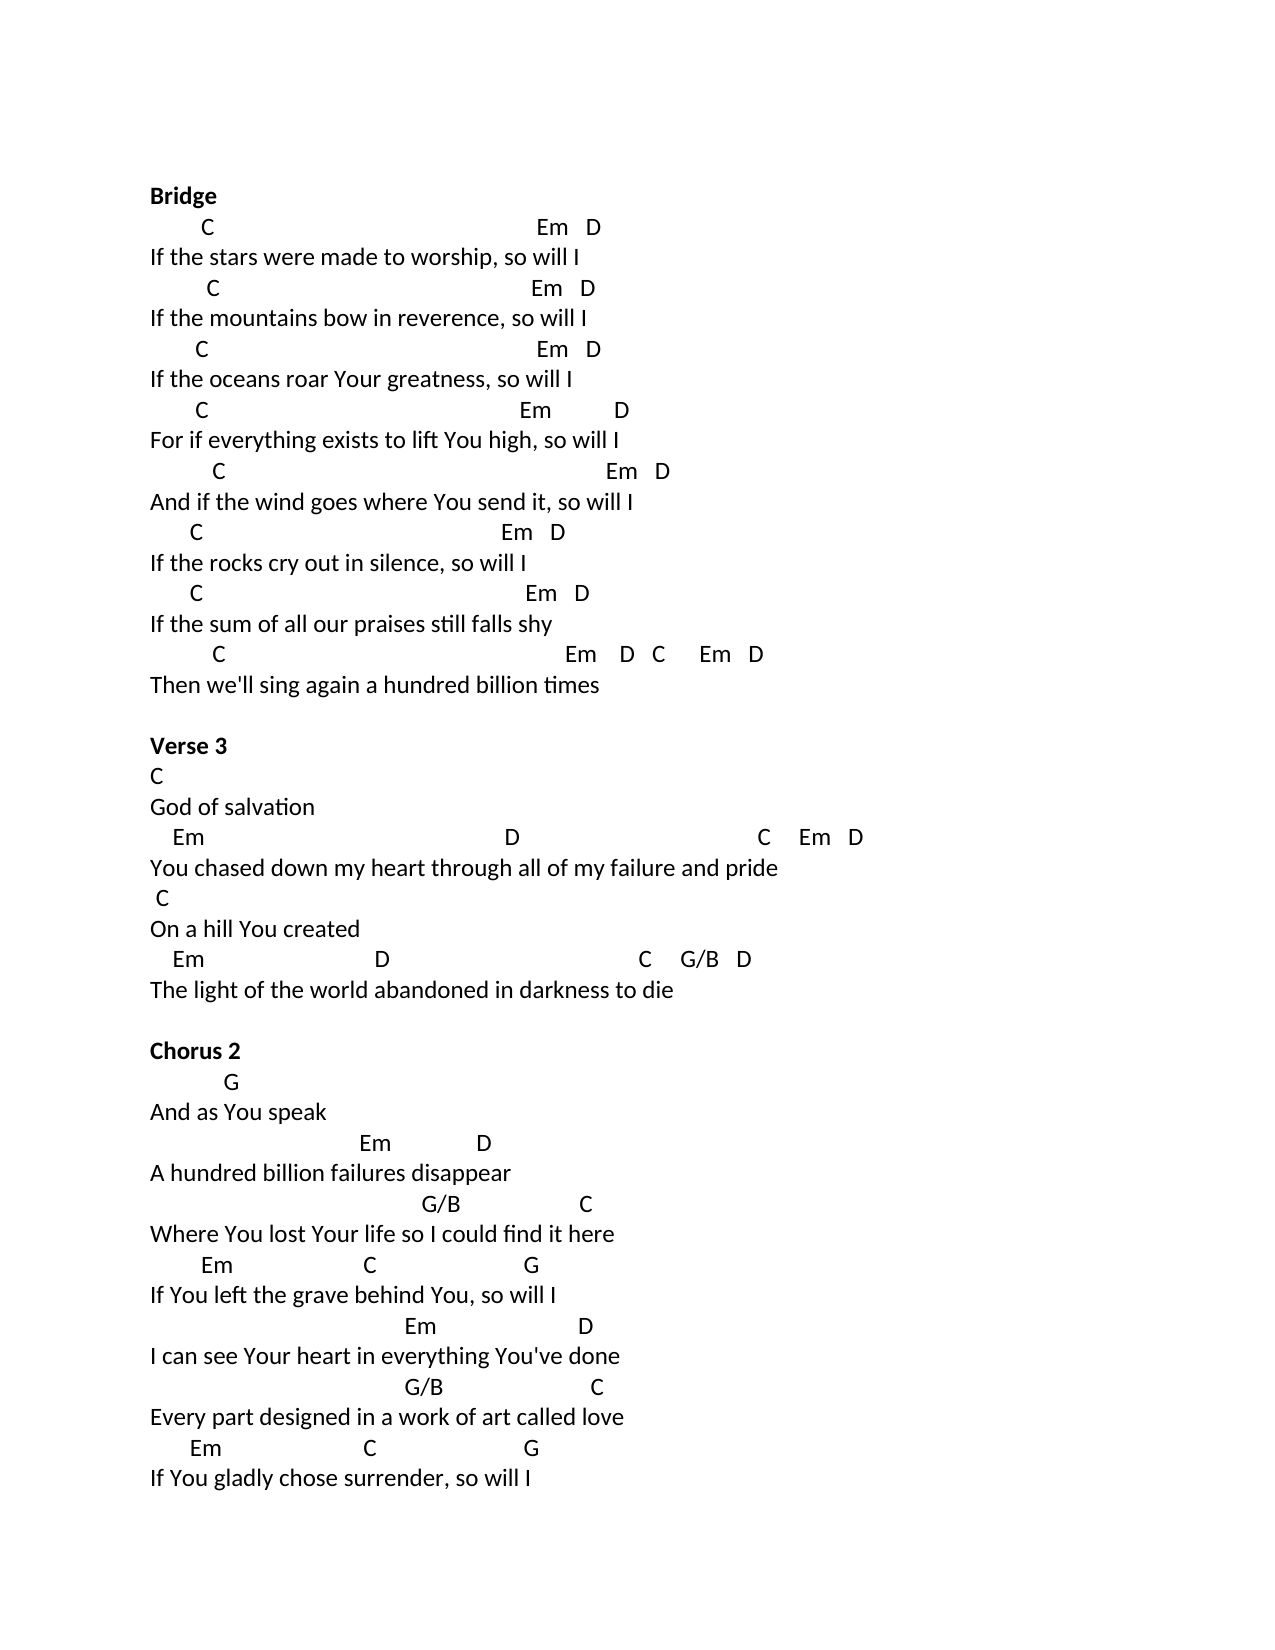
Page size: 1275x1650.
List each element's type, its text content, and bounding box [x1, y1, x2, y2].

text Em C G [150, 1432, 1125, 1462]
text C Em D [150, 455, 1125, 486]
text If You gladly chose surrender, so will I [150, 1462, 1125, 1493]
text C Em D [150, 211, 1125, 242]
text Where You lost Your life so I could find it here [150, 1218, 1125, 1249]
text If the oceans roar Your greatness, so will I [150, 364, 1125, 394]
text Em D C Em D [150, 821, 1125, 852]
text Bridge [150, 181, 1125, 211]
text Every part designed in a work of art called love [150, 1401, 1125, 1432]
text C [150, 760, 1125, 791]
text Em D [150, 1310, 1125, 1340]
text C Em D [150, 333, 1125, 364]
text I can see Your heart in everything You've done [150, 1340, 1125, 1371]
text Chorus 2 [150, 1035, 1125, 1066]
text The light of the world abandoned in darkness to die [150, 974, 1125, 1004]
text C Em D [150, 272, 1125, 303]
text C [150, 882, 1125, 913]
text If the stars were made to worship, so will I [150, 242, 1125, 272]
text And if the wind goes where You send it, so will I [150, 486, 1125, 516]
text On a hill You created [150, 913, 1125, 943]
text God of salvation [150, 791, 1125, 821]
text G/B C [150, 1371, 1125, 1401]
text C Em D C Em D [150, 638, 1125, 669]
text Em D C G/B D [150, 943, 1125, 974]
text C Em D [150, 516, 1125, 547]
text If the rocks cry out in silence, so will I [150, 547, 1125, 577]
text If the mountains bow in reverence, so will I [150, 303, 1125, 333]
text If the sum of all our praises still falls shy [150, 608, 1125, 638]
text A hundred billion failures disappear [150, 1157, 1125, 1188]
text C Em D [150, 577, 1125, 608]
text C Em D [150, 394, 1125, 425]
text Verse 3 [150, 730, 1125, 760]
text You chased down my heart through all of my failure and pride [150, 852, 1125, 882]
text Then we'll sing again a hundred billion times [150, 669, 1125, 699]
text If You left the grave behind You, so will I [150, 1279, 1125, 1310]
text For if everything exists to lift You high, so will I [150, 425, 1125, 455]
text Em C G [150, 1249, 1125, 1279]
text Em D [150, 1127, 1125, 1157]
text G/B C [150, 1188, 1125, 1218]
text G [150, 1066, 1125, 1096]
text And as You speak [150, 1096, 1125, 1127]
